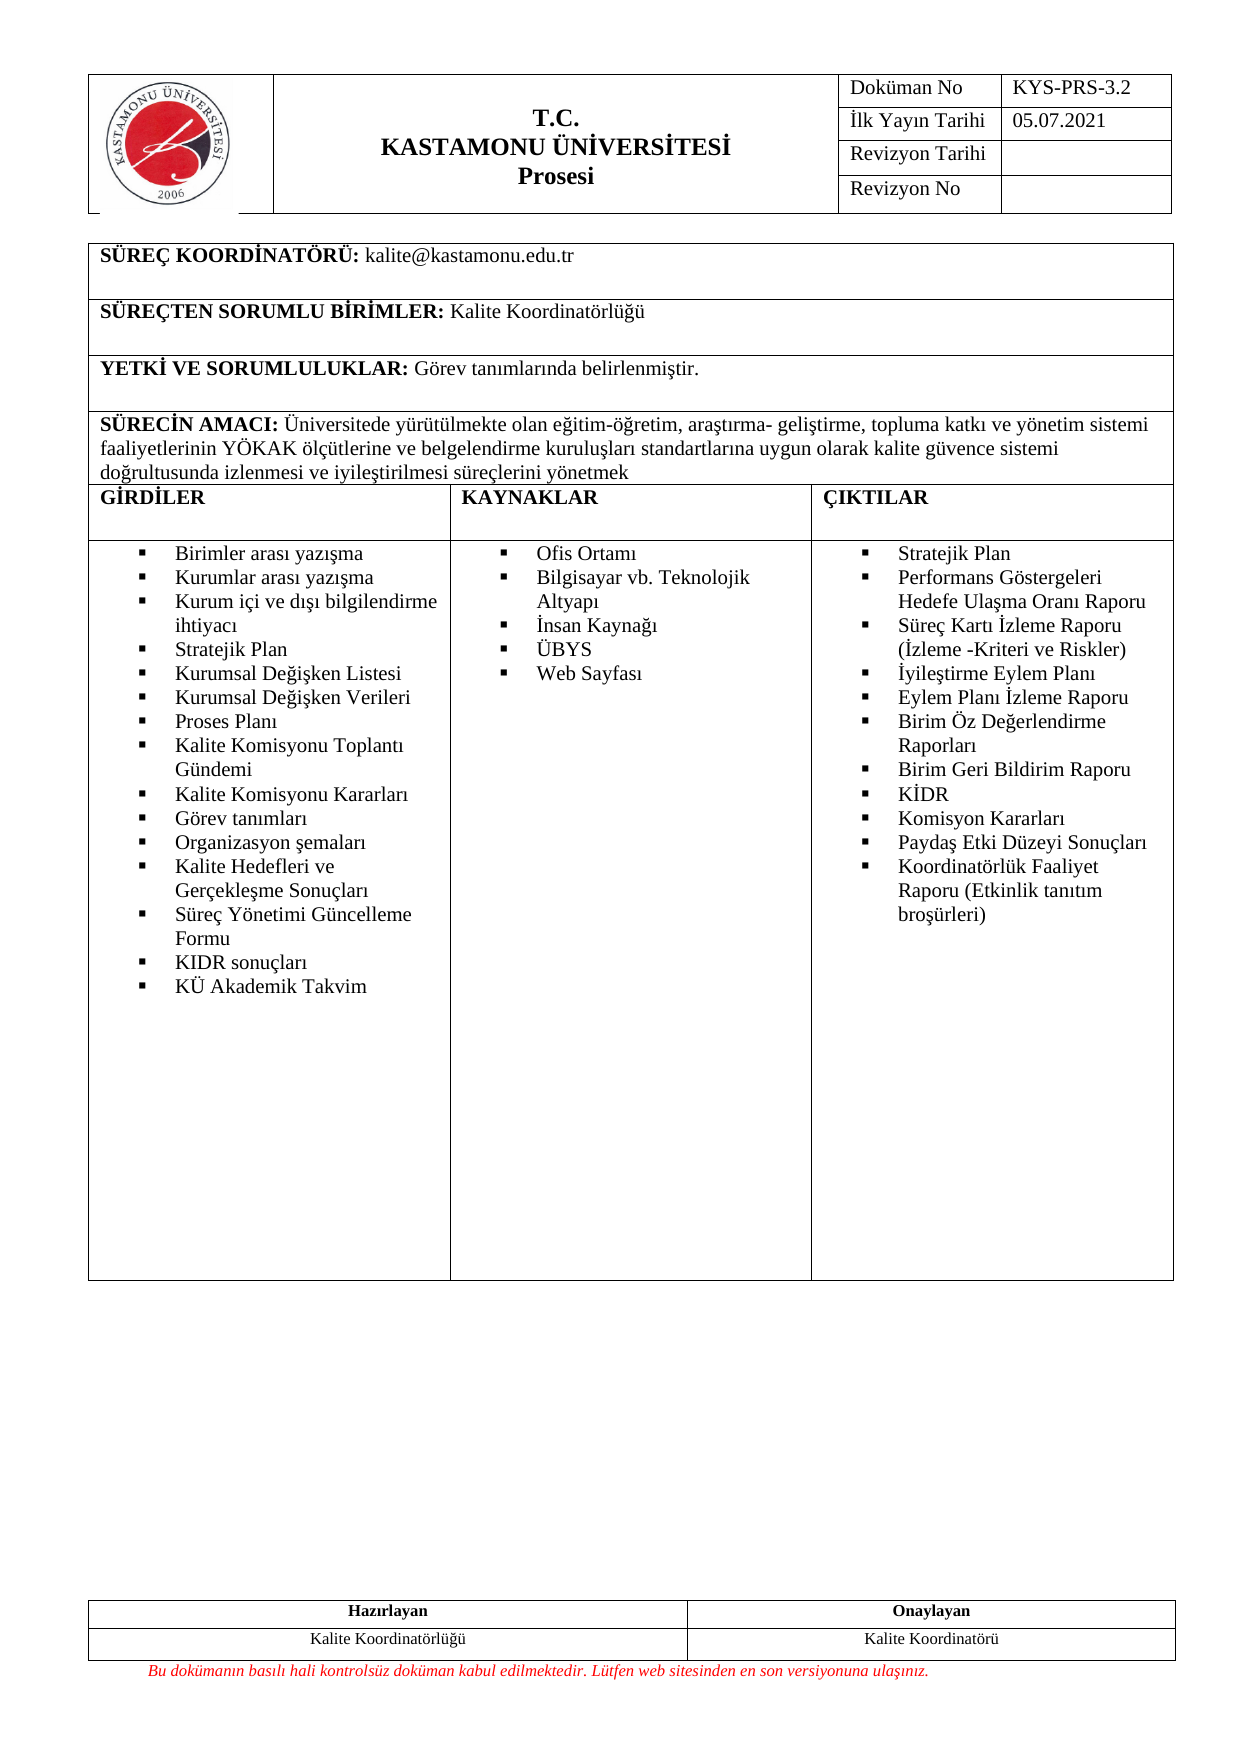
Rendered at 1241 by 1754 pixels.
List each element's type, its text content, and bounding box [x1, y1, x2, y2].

table_cell Ofis Ortamı Bilgisayar vb. Teknolojik Altyapı İnsan Kaynağı ÜBYS Web Sayfası [451, 541, 811, 1280]
picture [99, 78, 239, 214]
table_cell Stratejik Plan Performans Göstergeleri Hedefe Ulaşma Oranı Raporu Süreç Kartı İzleme Raporu (İzleme -Kriteri ve Riskler) İyileştirme Eylem Planı Eylem Planı İzleme Raporu Birim Öz Değerlendirme Raporları Birim Geri Bildirim Raporu KİDR Komisyon Kararları Paydaş Etki Düzeyi Sonuçları Koordinatörlük Faaliyet Raporu (Etkinlik tanıtım broşürleri) [812, 541, 1173, 1280]
table_cell GİRDİLER [89, 485, 450, 540]
table_header SÜREÇ KOORDİNATÖRÜ: kalite@kastamonu.edu.tr [89, 244, 1173, 298]
table_cell Birimler arası yazışma Kurumlar arası yazışma Kurum içi ve dışı bilgilendirme ihtiyacı Stratejik Plan Kurumsal Değişken Listesi Kurumsal Değişken Verileri Proses Planı Kalite Komisyonu Toplantı Gündemi Kalite Komisyonu Kararları Görev tanımları Organizasyon şemaları Kalite Hedefleri ve Gerçekleşme Sonuçları Süreç Yönetimi Güncelleme Formu KIDR sonuçları KÜ Akademik Takvim [89, 541, 450, 1280]
table_cell SÜRECİN AMACI: Üniversitede yürütülmekte olan eğitim-öğretim, araştırma- geliştirme, topluma katkı ve yönetim sistemi faaliyetlerinin YÖKAK ölçütlerine ve belgelendirme kuruluşları standartlarına uygun olarak kalite güvence sistemi doğrultusunda izlenmesi ve iyileştirilmesi süreçlerini yönetmek [89, 412, 1173, 484]
table_cell ÇIKTILAR [812, 485, 1173, 540]
table_cell KAYNAKLAR [451, 485, 811, 540]
table_cell SÜREÇTEN SORUMLU BİRİMLER: Kalite Koordinatörlüğü [89, 300, 1173, 354]
table_cell YETKİ VE SORUMLULUKLAR: Görev tanımlarında belirlenmiştir. [89, 356, 1173, 411]
